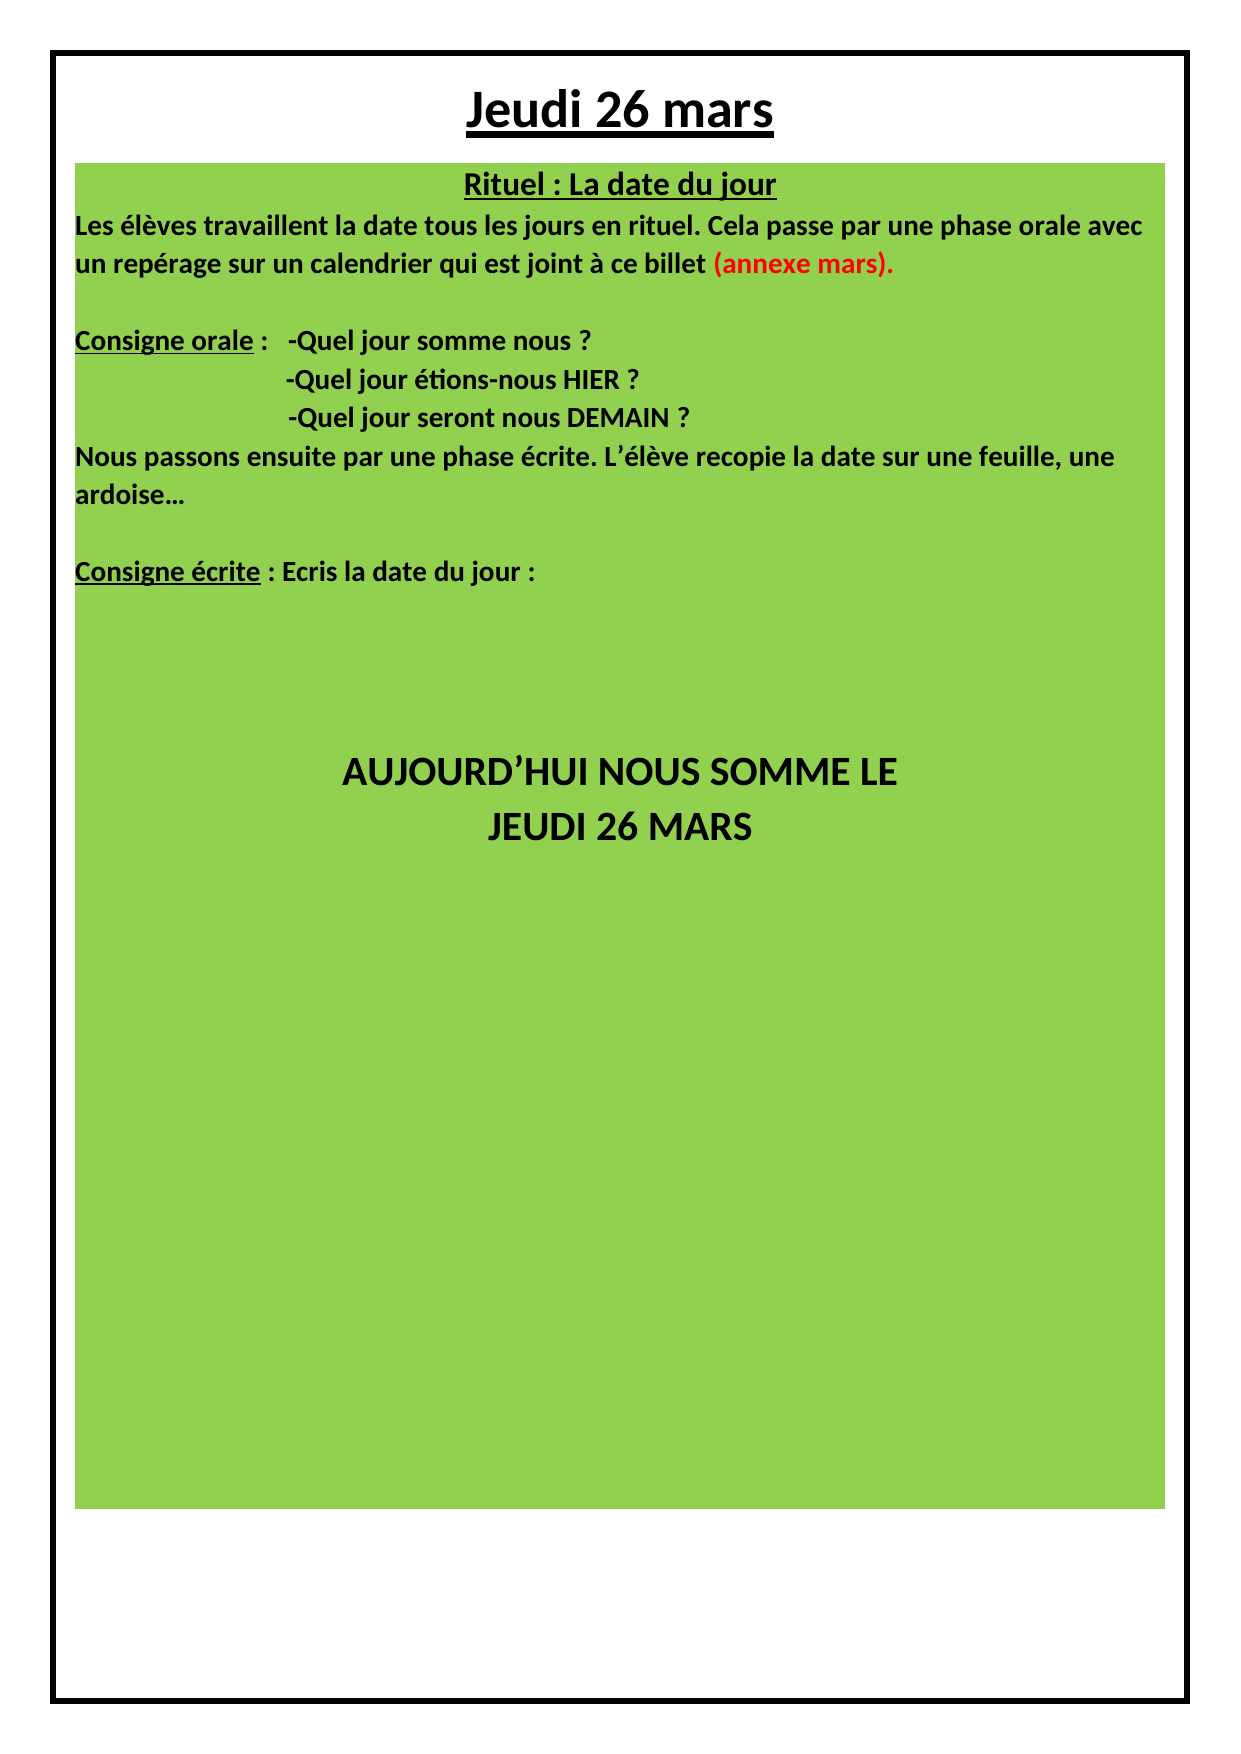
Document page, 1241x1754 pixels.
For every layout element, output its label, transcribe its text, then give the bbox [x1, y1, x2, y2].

text Consigne écrite : Ecris la date du jour : [75, 553, 1165, 588]
text Les élèves travaillent la date tous les jours en rituel. Cela passe par une phase orale avec un repérage sur un calendrier qui est joint à ce billet (annexe mars). [75, 207, 1165, 281]
text JEUDI 26 MARS [75, 800, 1165, 851]
text -Quel jour étions-nous HIER ? [75, 361, 1165, 396]
text Consigne orale : -Quel jour somme nous ? [75, 322, 1165, 358]
text Jeudi 26 mars [75, 75, 1165, 141]
text Nous passons ensuite par une phase écrite. L’élève recopie la date sur une feuille, une ardoise… [75, 438, 1165, 512]
text AUJOURD’HUI NOUS SOMME LE [75, 745, 1165, 796]
text Rituel : La date du jour [75, 163, 1165, 204]
text -Quel jour seront nous DEMAIN ? [75, 399, 1165, 435]
